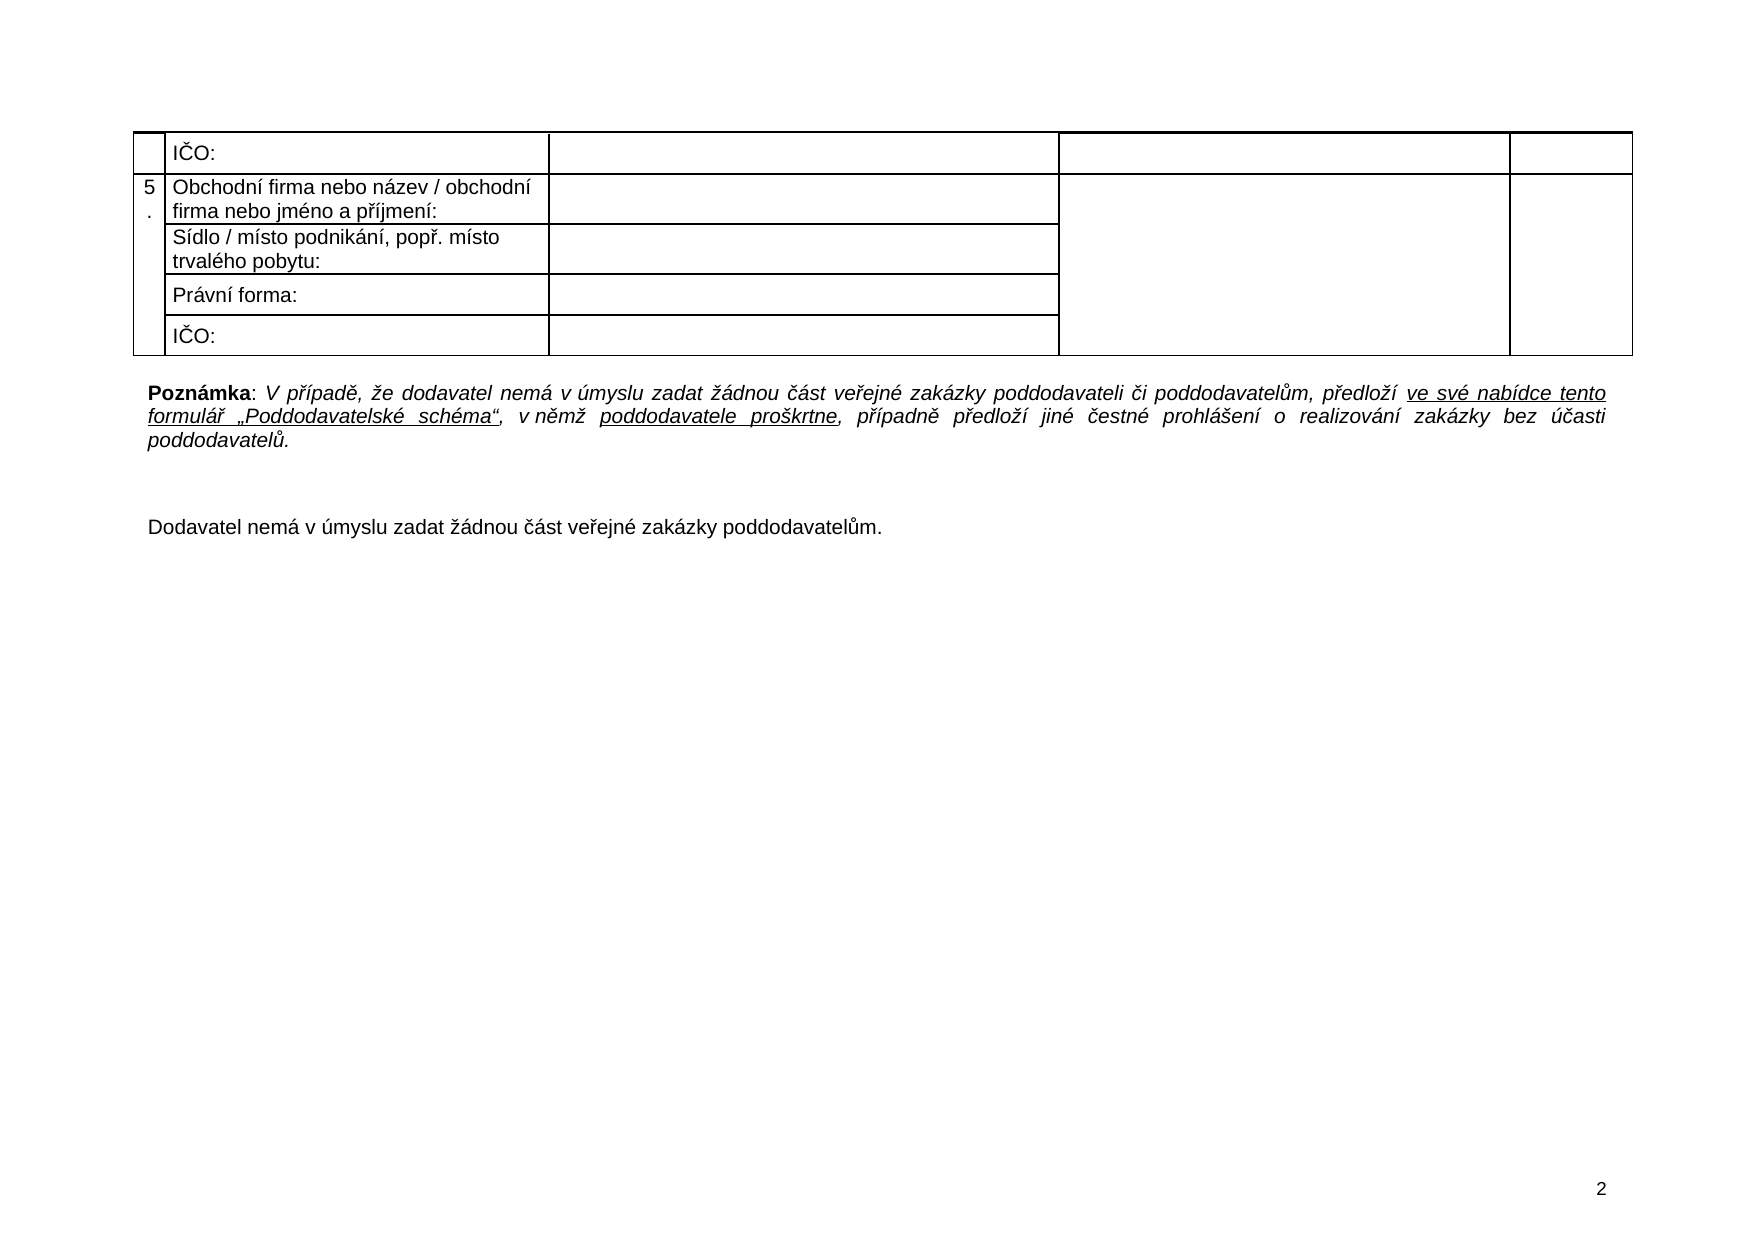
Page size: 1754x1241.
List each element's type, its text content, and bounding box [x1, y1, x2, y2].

table_cell Právní forma: [166, 275, 548, 314]
text Poznámka: V případě, že dodavatel nemá v úmyslu zadat žádnou část veřejné zakázky poddodavateli či poddodavatelům, předloží ve své nabídce tento formulář „Poddodavatelské schéma“, v němž poddodavatele proškrtne, případně předloží jiné čestné prohlášení o realizování zakázky bez účasti poddodavatelů. [148, 380, 1606, 452]
table_cell 5. [134, 175, 164, 355]
table_cell [550, 275, 1058, 314]
table_cell [550, 316, 1058, 355]
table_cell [166, 225, 548, 273]
text Dodavatel nemá v úmyslu zadat žádnou část veřejné zakázky poddodavatelům. [148, 515, 1606, 539]
table_cell IČO: [166, 316, 548, 355]
table_cell IČO: [166, 133, 549, 173]
table_cell [550, 133, 1058, 173]
table_cell [550, 225, 1058, 273]
table_cell [1511, 175, 1632, 355]
table_cell [1060, 175, 1509, 355]
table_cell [166, 175, 548, 223]
table_cell [550, 175, 1058, 223]
